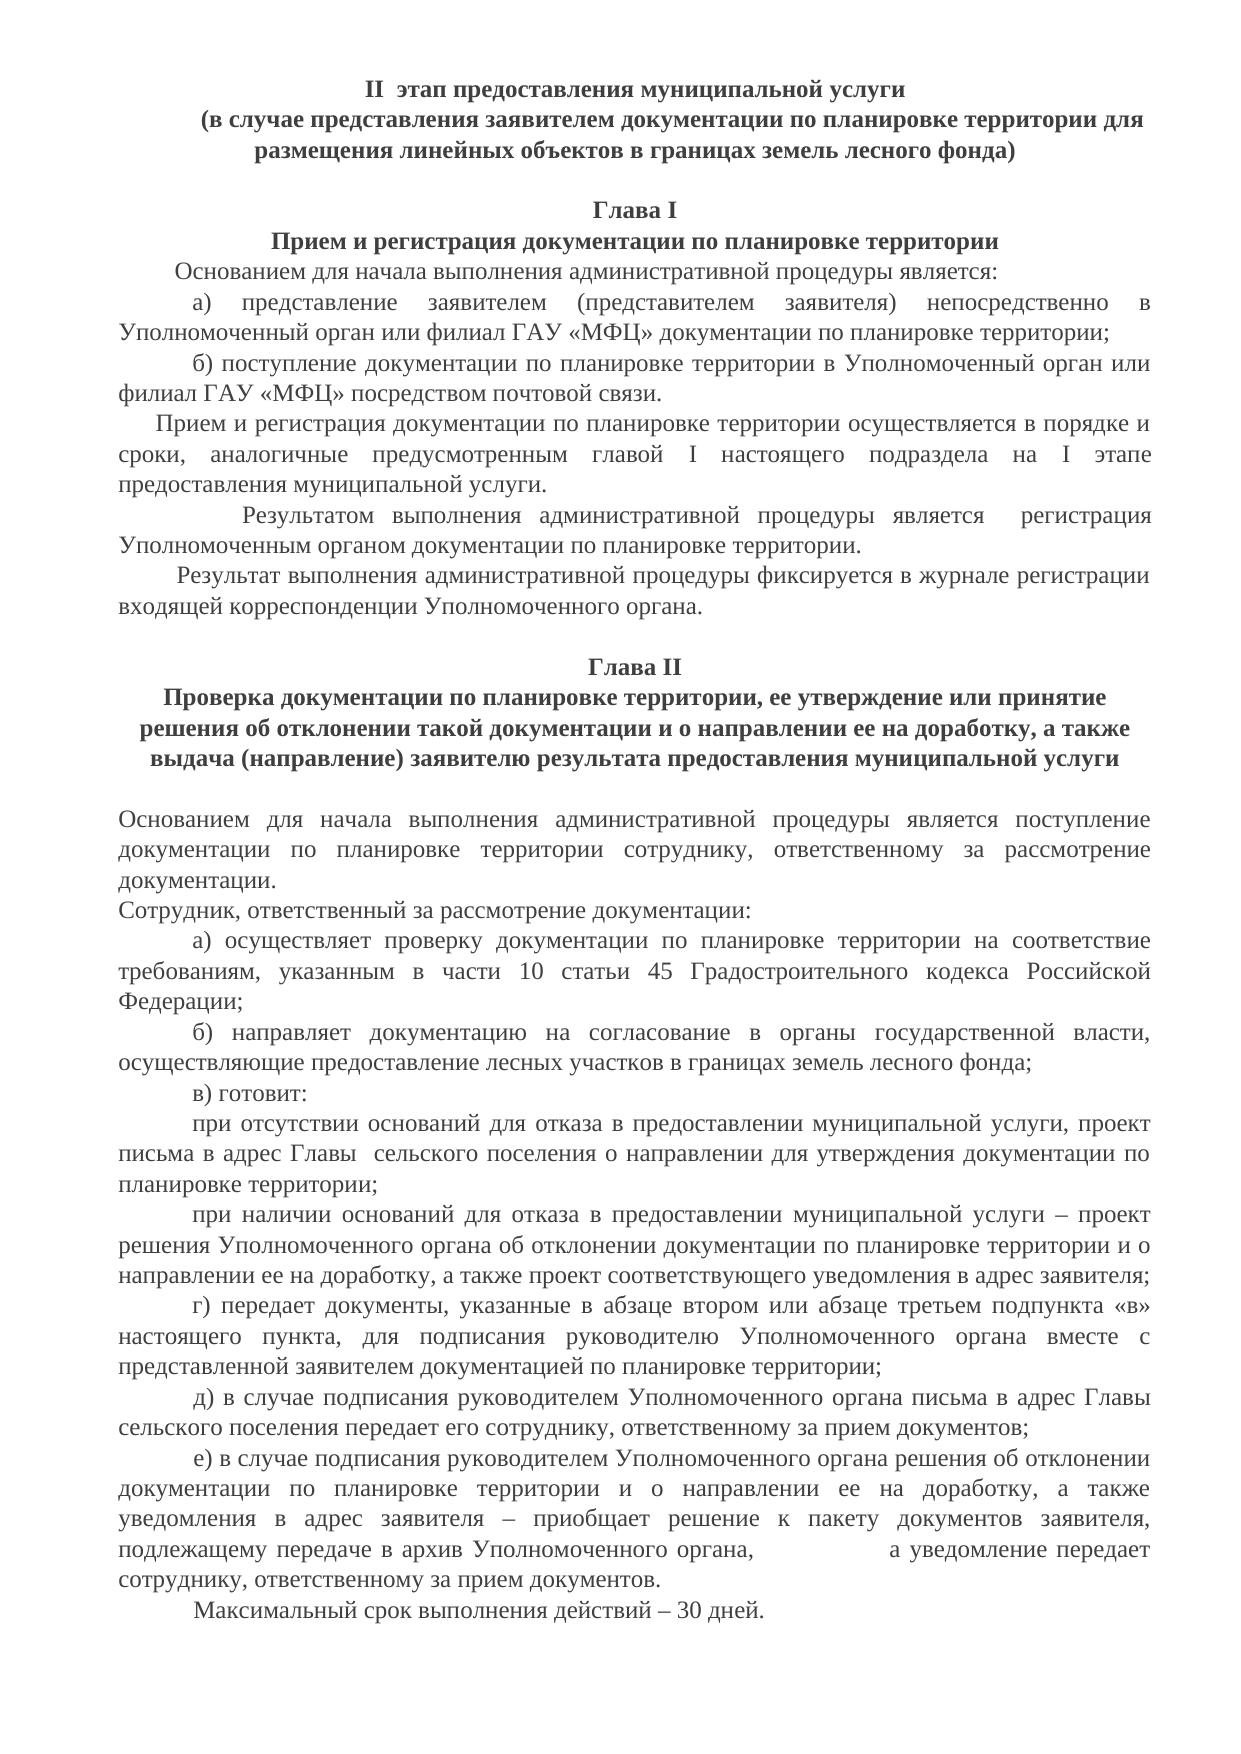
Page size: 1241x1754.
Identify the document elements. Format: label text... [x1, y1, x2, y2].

text при отсутствии оснований для отказа в предоставлении муниципальной услуги, проект письма в адрес Главы сельского поселения о направлении для утверждения документации по планировке территории; [118, 1108, 1152, 1198]
text Глава I [118, 196, 1152, 224]
text Максимальный срок выполнения действий – 30 дней. [118, 1595, 1152, 1623]
text д) в случае подписания руководителем Уполномоченного органа письма в адрес Главы сельского поселения передает его сотруднику, ответственному за прием документов; [118, 1382, 1152, 1441]
text Прием и регистрация документации по планировке территории осуществляется в порядке и сроки, аналогичные предусмотренным главой I настоящего подраздела на I этапе предоставления муниципальной услуги. [118, 408, 1152, 498]
text Результат выполнения административной процедуры фиксируется в журнале регистрации входящей корреспонденции Уполномоченного органа. [118, 561, 1152, 620]
text Основанием для начала выполнения административной процедуры является: [118, 256, 1152, 285]
text Основанием для начала выполнения административной процедуры является поступление документации по планировке территории сотруднику, ответственному за рассмотрение документации. [118, 804, 1152, 893]
text Прием и регистрация документации по планировке территории [118, 226, 1152, 255]
text (в случае представления заявителем документации по планировке территории для размещения линейных объектов в границах земель лесного фонда) [118, 104, 1152, 163]
text е) в случае подписания руководителем Уполномоченного органа решения об отклонении документации по планировке территории и о направлении ее на доработку, а также уведомления в адрес заявителя – приобщает решение к пакету документов заявителя, подлежащему передаче в архив Уполномоченного органа, а уведомление передает сотруднику, ответственному за прием документов. [118, 1443, 1152, 1593]
text при наличии оснований для отказа в предоставлении муниципальной услуги – проект решения Уполномоченного органа об отклонении документации по планировке территории и о направлении ее на доработку, а также проект соответствующего уведомления в адрес заявителя; [118, 1199, 1152, 1289]
text Глава II [118, 652, 1152, 681]
text а) представление заявителем (представителем заявителя) непосредственно в Уполномоченный орган или филиал ГАУ «МФЦ» документации по планировке территории; [118, 287, 1152, 346]
text Проверка документации по планировке территории, ее утверждение или принятие решения об отклонении такой документации и о направлении ее на доработку, а также выдача (направление) заявителю результата предоставления муниципальной услуги [118, 682, 1152, 772]
text а) осуществляет проверку документации по планировке территории на соответствие требованиям, указанным в части 10 статьи 45 Градостроительного кодекса Российской Федерации; [118, 926, 1152, 1015]
text б) направляет документацию на согласование в органы государственной власти, осуществляющие предоставление лесных участков в границах земель лесного фонда; [118, 1017, 1152, 1076]
text Сотрудник, ответственный за рассмотрение документации: [118, 895, 1152, 924]
text б) поступление документации по планировке территории в Уполномоченный орган или филиал ГАУ «МФЦ» посредством почтовой связи. [118, 348, 1152, 407]
text II этап предоставления муниципальной услуги [118, 74, 1152, 103]
text в) готовит: [118, 1078, 1152, 1106]
text Результатом выполнения административной процедуры является регистрация Уполномоченным органом документации по планировке территории. [118, 500, 1152, 559]
text г) передает документы, указанные в абзаце втором или абзаце третьем подпункта «в» настоящего пункта, для подписания руководителю Уполномоченного органа вместе с представленной заявителем документацией по планировке территории; [118, 1291, 1152, 1380]
